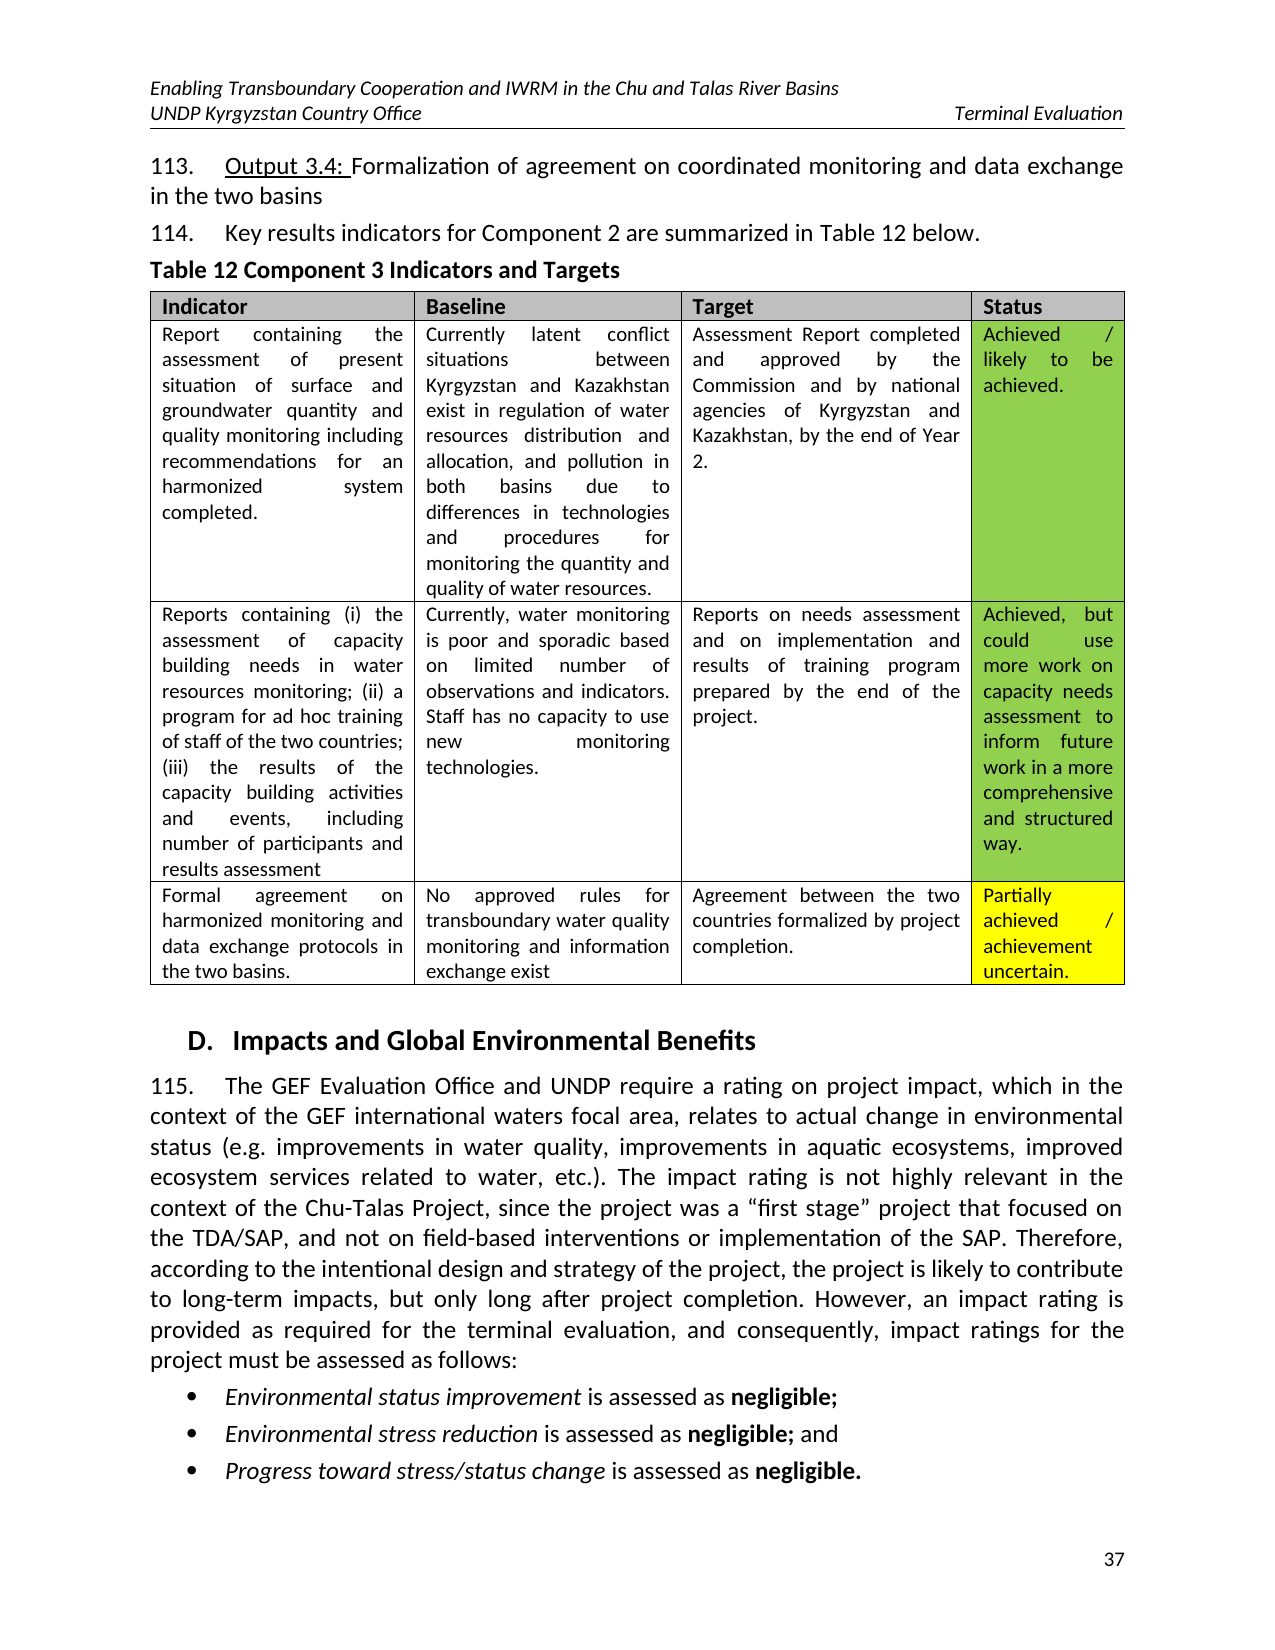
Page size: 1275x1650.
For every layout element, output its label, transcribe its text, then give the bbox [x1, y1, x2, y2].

table_cell Partially achieved / achievement uncertain. [972, 882, 1124, 984]
table_cell Currently latent conflict situations between Kyrgyzstan and Kazakhstan exist in regulation of water resources distribution and allocation, and pollution in both basins due to differences in technologies and procedures for monitoring the quantity and quality of water resources. [415, 321, 681, 601]
text Output 3.4: Formalization of agreement on coordinated monitoring and data exchange in the two basins [150, 150, 1125, 211]
table_cell Reports containing (i) the assessment of capacity building needs in water resources monitoring; (ii) a program for ad hoc training of staff of the two countries; (iii) the results of the capacity building activities and events, including number of participants and results assessment [151, 602, 414, 881]
list Progress toward stress/status change is assessed as negligible. [187, 1455, 1125, 1485]
table_header Baseline [415, 292, 681, 320]
table_cell Report containing the assessment of present situation of surface and groundwater quantity and quality monitoring including recommendations for an harmonized system completed. [151, 321, 414, 601]
table_cell No approved rules for transboundary water quality monitoring and information exchange exist [415, 882, 681, 984]
table_header Indicator [151, 292, 414, 320]
table_header Status [972, 292, 1124, 320]
list Environmental status improvement is assessed as negligible; [187, 1381, 1125, 1412]
table_cell Agreement between the two countries formalized by project completion. [682, 882, 971, 984]
text Table 12 Component 3 Indicators and Targets [150, 254, 1125, 284]
table_cell Currently, water monitoring is poor and sporadic based on limited number of observations and indicators. Staff has no capacity to use new monitoring technologies. [415, 602, 681, 881]
table_cell Formal agreement on harmonized monitoring and data exchange protocols in the two basins. [151, 882, 414, 984]
table_cell Achieved, but could use more work on capacity needs assessment to inform future work in a more comprehensive and structured way. [972, 602, 1124, 881]
table_header Target [682, 292, 971, 320]
text Key results indicators for Component 2 are summarized in Table 10 below. [150, 217, 1125, 248]
table_cell Achieved / likely to be achieved. [972, 321, 1124, 601]
table_cell Reports on needs assessment and on implementation and results of training program prepared by the end of the project. [682, 602, 971, 881]
list Environmental stress reduction is assessed as negligible; and [187, 1418, 1125, 1448]
text The GEF Evaluation Office and UNDP require a rating on project impact, which in the context of the GEF international waters focal area, relates to actual change in environmental status (e.g. improvements in water quality, improvements in aquatic ecosystems, improved ecosystem services related to water, etc.). The impact rating is not highly relevant in the context of the Chu-Talas Project, since the project was a “first stage” project that focused on the TDA/SAP, and not on field-based interventions or implementation of the SAP. Therefore, according to the intentional design and strategy of the project, the project is likely to contribute to long-term impacts, but only long after project completion. However, an impact rating is provided as required for the terminal evaluation, and consequently, impact ratings for the project must be assessed as follows: [150, 1070, 1125, 1375]
subtitle Impacts and Global Environmental Benefits [187, 1022, 1125, 1057]
table_cell Assessment Report completed and approved by the Commission and by national agencies of Kyrgyzstan and Kazakhstan, by the end of Year 2. [682, 321, 971, 601]
